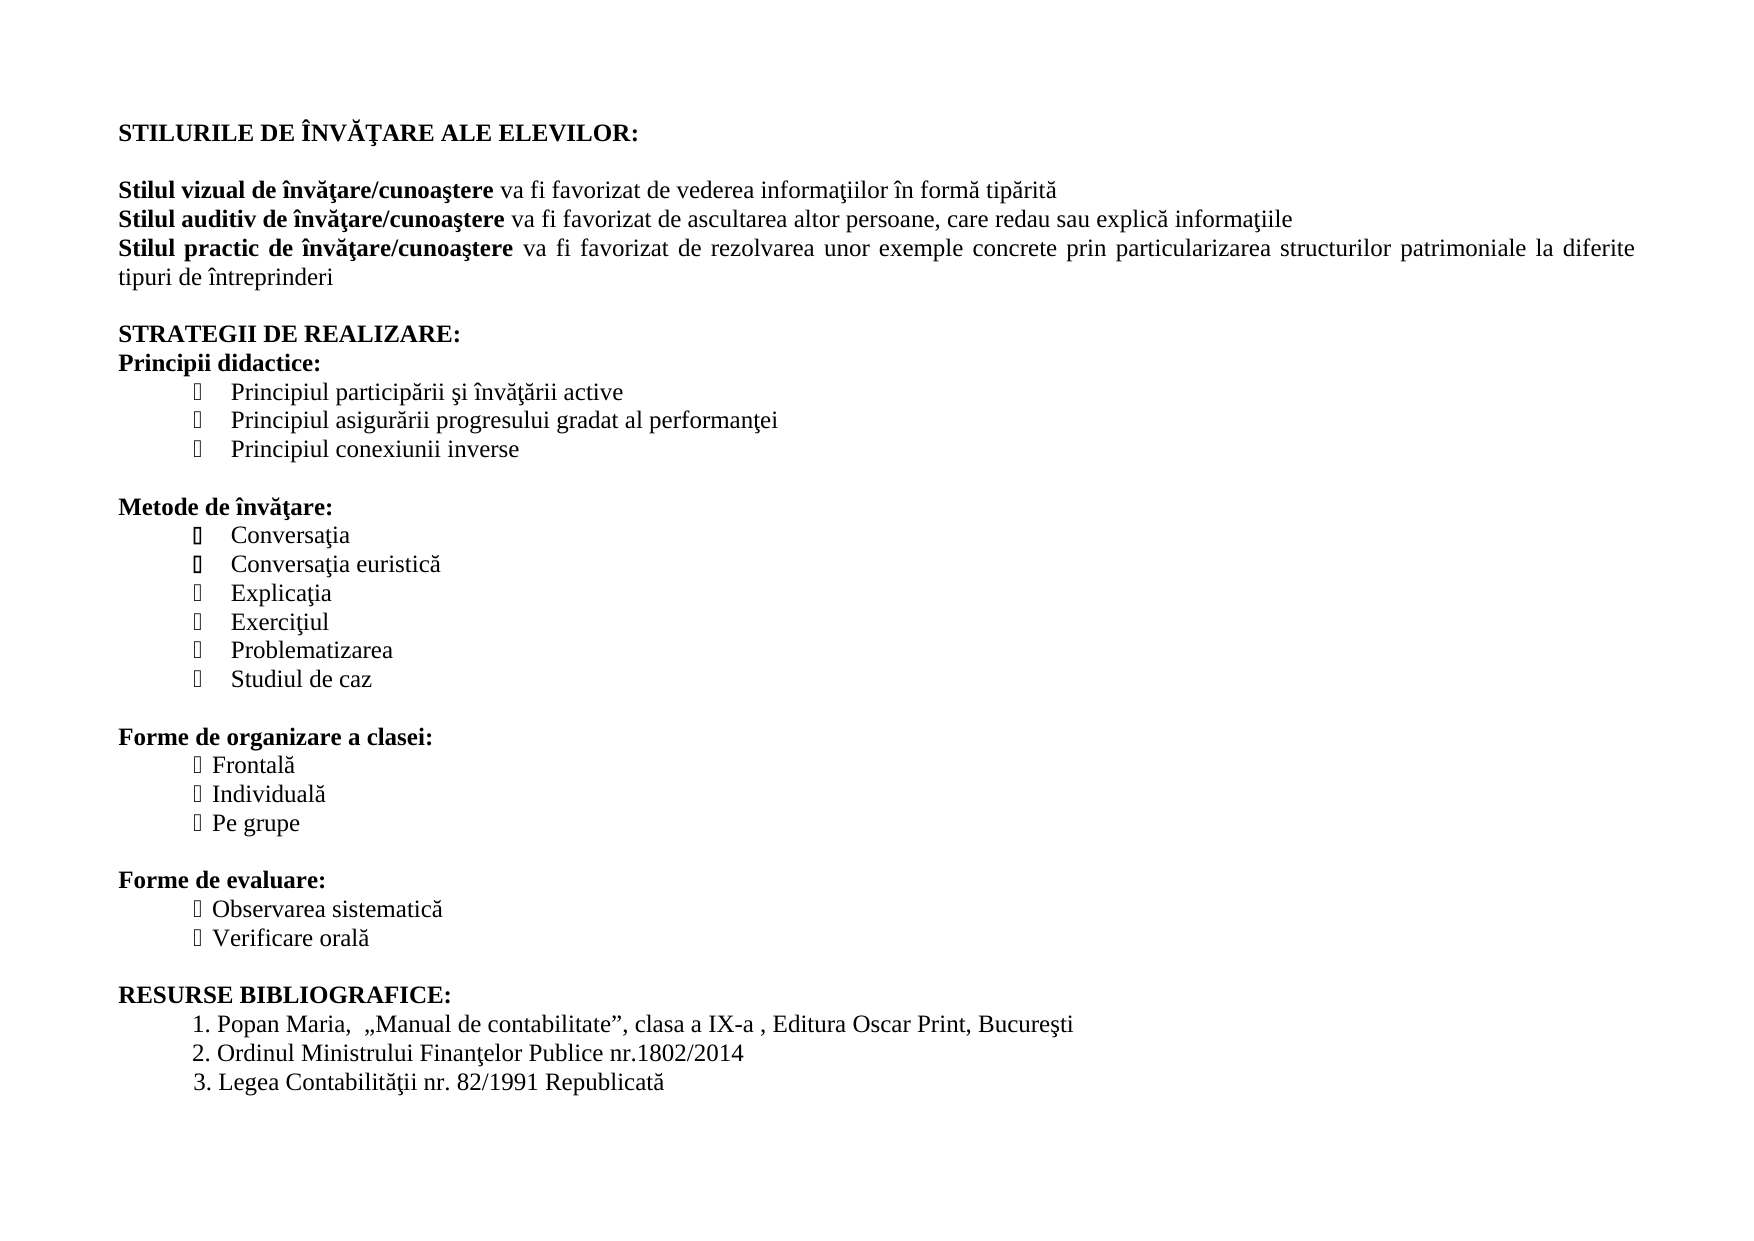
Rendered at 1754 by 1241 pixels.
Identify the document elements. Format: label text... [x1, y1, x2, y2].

text Forme de organizare a clasei: [118, 722, 1636, 751]
list Problematizarea [193, 636, 1636, 664]
list Observarea sistematică [193, 894, 1636, 923]
text Metode de învăţare: [118, 492, 1636, 521]
text Principii didactice: [118, 348, 1636, 377]
text Forme de evaluare: [118, 866, 1636, 894]
text Stilul vizual de învăţare/cunoaştere va fi favorizat de vederea informaţiilor în formă tipărită [118, 176, 1636, 204]
list Conversaţia euristică [193, 549, 1636, 578]
list Conversaţia [193, 521, 1636, 549]
list Explicaţia [193, 578, 1636, 607]
list Exerciţiul [193, 607, 1636, 636]
text Stilul practic de învăţare/cunoaştere va fi favorizat de rezolvarea unor exemple concrete prin particularizarea structurilor patrimoniale la diferite tipuri de întreprinderi [118, 233, 1636, 291]
list Principiul conexiunii inverse [118, 434, 1636, 463]
list Frontală [193, 751, 1636, 779]
list Principiul participării şi învăţării active [118, 377, 1636, 406]
text RESURSE BIBLIOGRAFICE: [118, 981, 1636, 1009]
text STRATEGII DE REALIZARE: [118, 319, 1636, 348]
list Pe grupe [193, 808, 1636, 837]
list Verificare orală [193, 923, 1636, 952]
list Principiul asigurării progresului gradat al performanţei [118, 406, 1636, 434]
text Stilurile de învăţare ale elevilor: [118, 118, 1636, 147]
text 2. Ordinul Ministrului Finanţelor Publice nr.1802/2014 [118, 1038, 1636, 1067]
text 3. Legea Contabilităţii nr. 82/1991 Republicată [118, 1067, 1636, 1096]
text 1. Popan Maria, „Manual de contabilitate”, clasa a IX-a , Editura Oscar Print, Bucureşti [118, 1009, 1636, 1038]
list Studiul de caz [193, 664, 1636, 693]
list Individuală [193, 779, 1636, 808]
text Stilul auditiv de învăţare/cunoaştere va fi favorizat de ascultarea altor persoane, care redau sau explică informaţiile [118, 204, 1636, 233]
